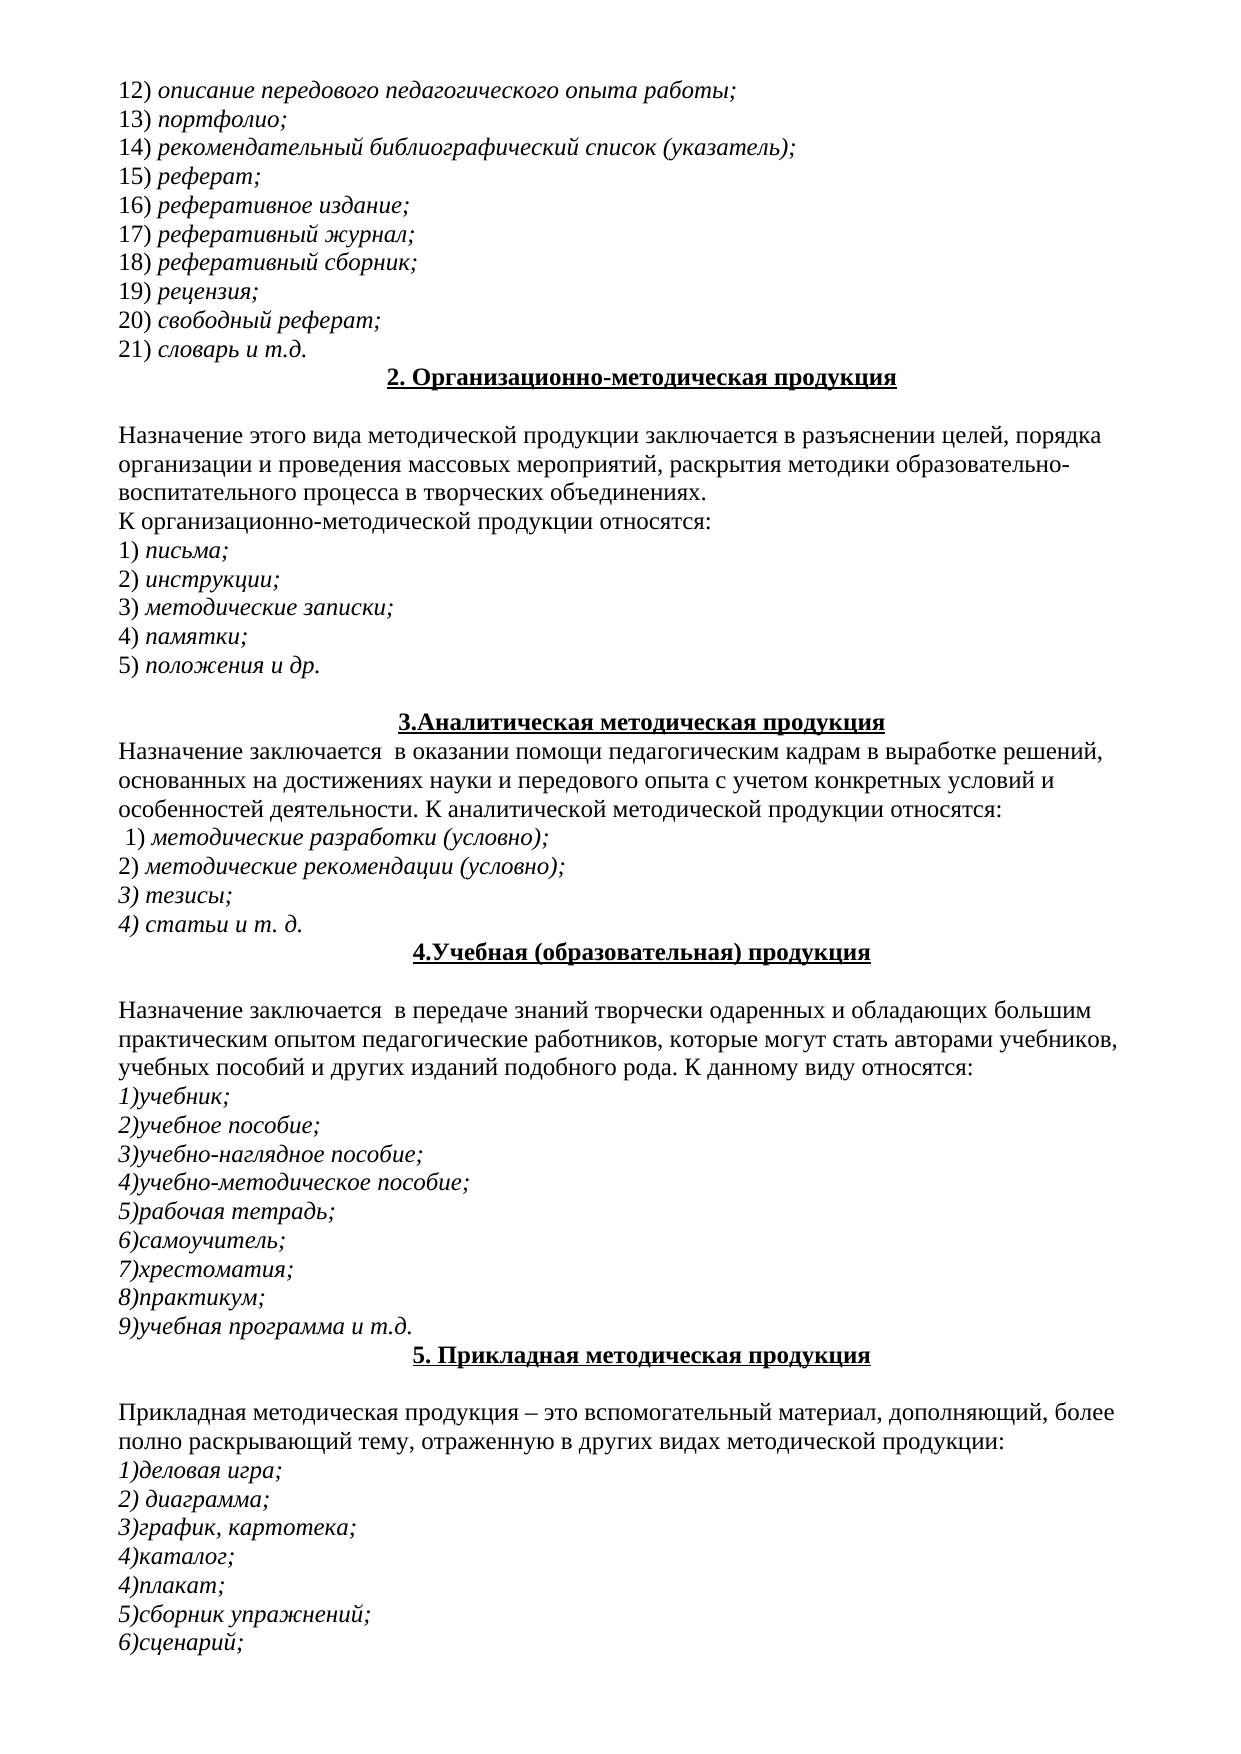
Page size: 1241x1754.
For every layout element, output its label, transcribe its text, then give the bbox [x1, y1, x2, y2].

text 21) словарь и т.д. [118, 334, 1165, 362]
text 19) рецензия; [118, 276, 1165, 305]
text 4)плакат; [118, 1570, 1165, 1599]
text 3) методические записки; [118, 592, 1165, 621]
text 5)рабочая тетрадь; [118, 1196, 1165, 1225]
text 3)график, картотека; [118, 1512, 1165, 1541]
text 8)практикум; [118, 1282, 1165, 1311]
text 13) портфолио; [118, 104, 1165, 132]
text 3.Аналитическая методическая продукция [118, 707, 1165, 736]
text 14) рекомендательный библиографический список (указатель); [118, 132, 1165, 161]
text 4.Учебная (образовательная) продукция [118, 937, 1165, 966]
text 3) тезисы; [118, 880, 1165, 909]
text Назначение заключается в передаче знаний творчески одаренных и обладающих большим практическим опытом педагогические работников, которые могут стать авторами учебников, учебных пособий и других изданий подобного рода. К данному виду относятся: [118, 995, 1165, 1081]
text 2) методические рекомендации (условно); [118, 851, 1165, 880]
text 2. Организационно-методическая продукция [118, 362, 1165, 391]
text 5)сборник упражнений; [118, 1599, 1165, 1627]
text 2) диаграмма; [118, 1484, 1165, 1512]
text 9)учебная программа и т.д. [118, 1311, 1165, 1340]
text 17) реферативный журнал; [118, 219, 1165, 247]
text 16) реферативное издание; [118, 190, 1165, 219]
text 6)самоучитель; [118, 1225, 1165, 1254]
text 2)учебное пособие; [118, 1110, 1165, 1139]
text 7)хрестоматия; [118, 1254, 1165, 1282]
text 15) реферат; [118, 161, 1165, 190]
text 18) реферативный сборник; [118, 247, 1165, 276]
text Прикладная методическая продукция – это вспомогательный материал, дополняющий, более полно раскрывающий тему, отраженную в других видах методической продукции: [118, 1397, 1165, 1455]
text К организационно-методической продукции относятся: [118, 506, 1165, 535]
text 4) памятки; [118, 621, 1165, 650]
text 2) инструкции; [118, 564, 1165, 592]
text 3)учебно-наглядное пособие; [118, 1139, 1165, 1167]
text 4)учебно-методическое пособие; [118, 1167, 1165, 1196]
text 5. Прикладная методическая продукция [118, 1340, 1165, 1369]
text 12) описание передового педагогического опыта работы; [118, 75, 1165, 104]
text 4) статьи и т. д. [118, 909, 1165, 937]
text 1)учебник; [118, 1081, 1165, 1110]
text 4)каталог; [118, 1541, 1165, 1570]
text 1) письма; [118, 535, 1165, 564]
text 6)сценарий; [118, 1627, 1165, 1656]
text 5) положения и др. [118, 650, 1165, 679]
text 1)деловая игра; [118, 1455, 1165, 1484]
text 20) свободный реферат; [118, 305, 1165, 334]
text Назначение этого вида методической продукции заключается в разъяснении целей, порядка организации и проведения массовых мероприятий, раскрытия методики образовательно-воспитательного процесса в творческих объединениях. [118, 420, 1165, 506]
text 1) методические разработки (условно); [118, 822, 1165, 851]
text Назначение заключается в оказании помощи педагогическим кадрам в выработке решений, основанных на достижениях науки и передового опыта с учетом конкретных условий и особенностей деятельности. К аналитической методической продукции относятся: [118, 736, 1165, 822]
